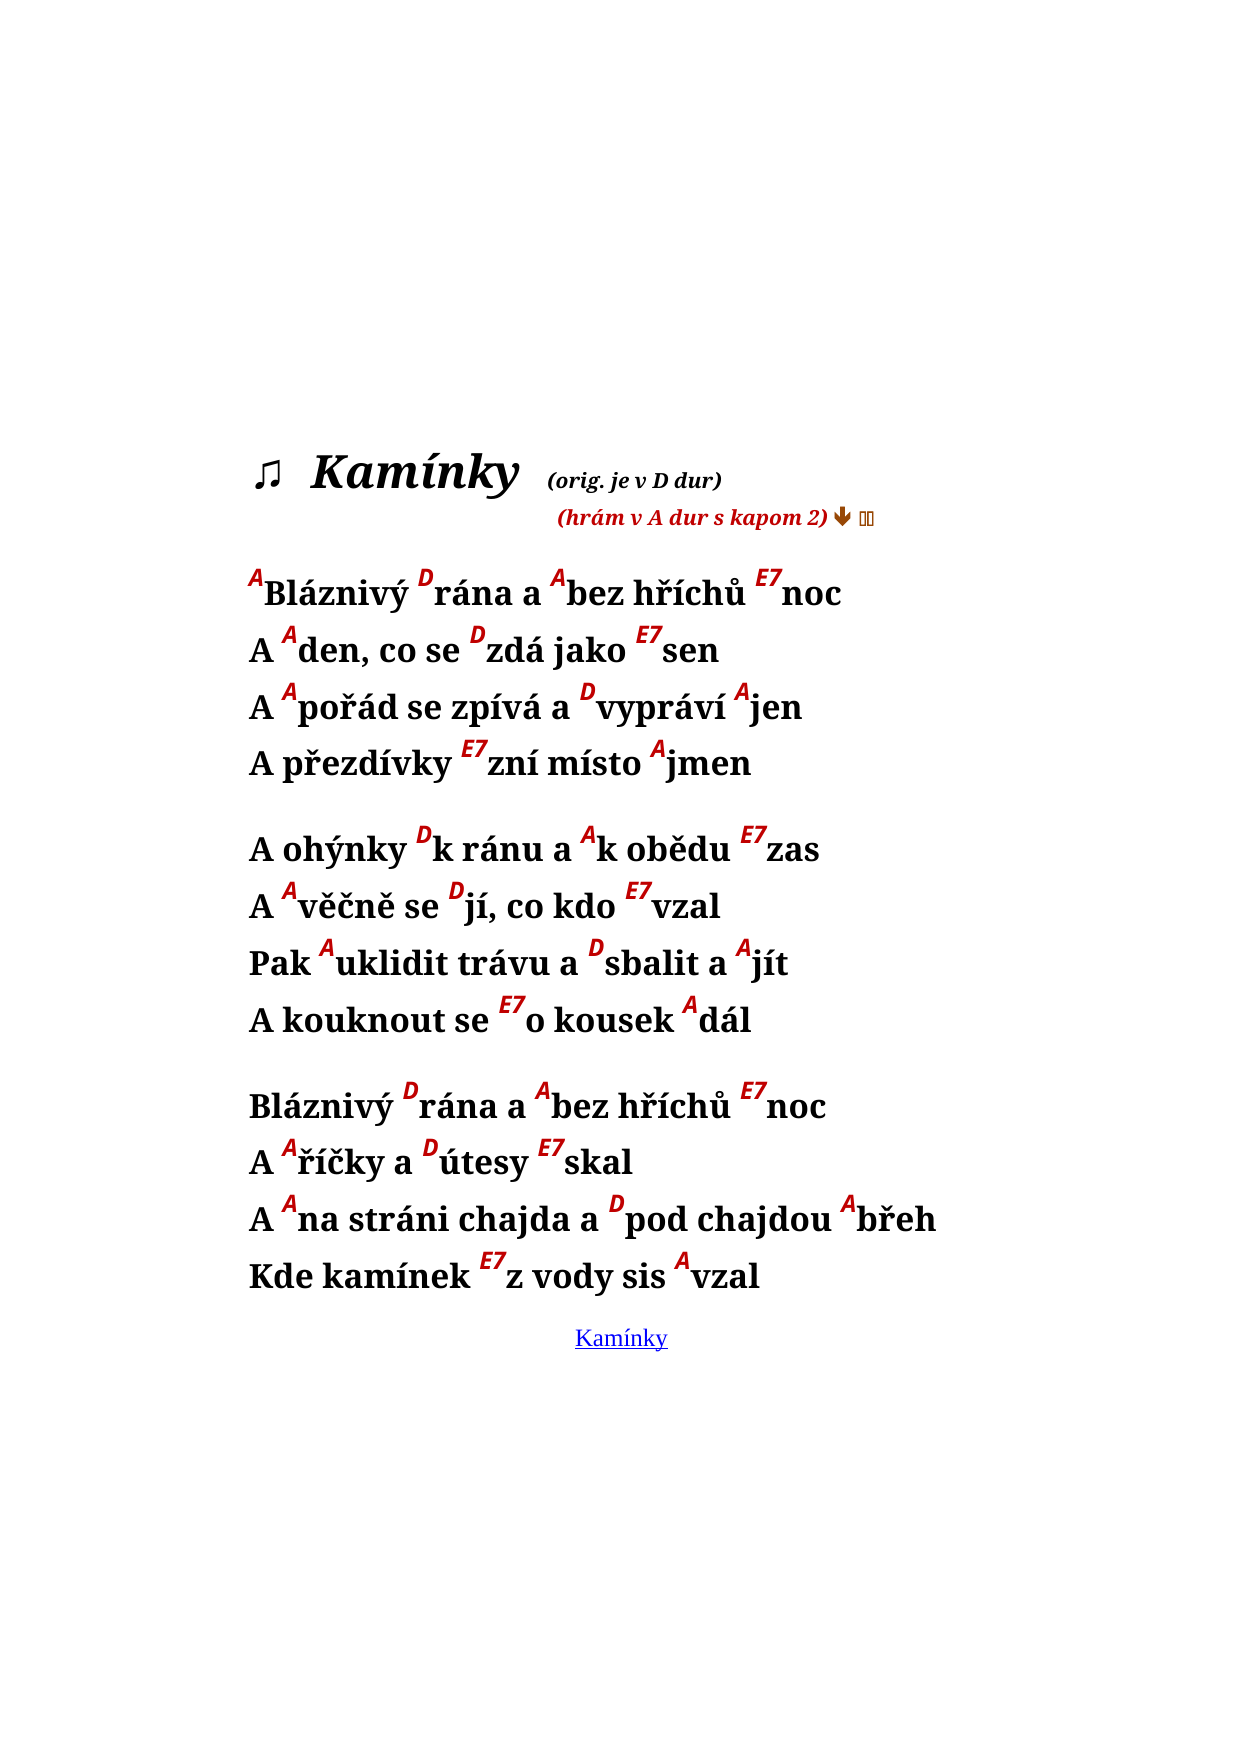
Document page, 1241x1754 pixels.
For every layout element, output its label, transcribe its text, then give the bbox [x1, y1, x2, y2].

table_cell Kamínky [247, 1302, 993, 1363]
table_header ♫ Kamínky (orig. je v D dur) (hrám v A dur s kapom 2) ABláznivý Drána a Abez hříchů E7noc A Aden, co se Dzdá jako E7sen A Apořád se zpívá a Dvypráví Ajen A přezdívky E7zní místo Ajmen A ohýnky Dk ránu a Ak obědu E7zas A Avěčně se Djí, co kdo E7vzal Pak Auklidit trávu a Dsbalit a Ajít A kouknout se E7o kousek Adál Bláznivý Drána a Abez hříchů E7noc A Aříčky a Dútesy E7skal A Ana stráni chajda a Dpod chajdou Abřeh Kde kamínek E7z vody sis Avzal [247, 434, 993, 1302]
